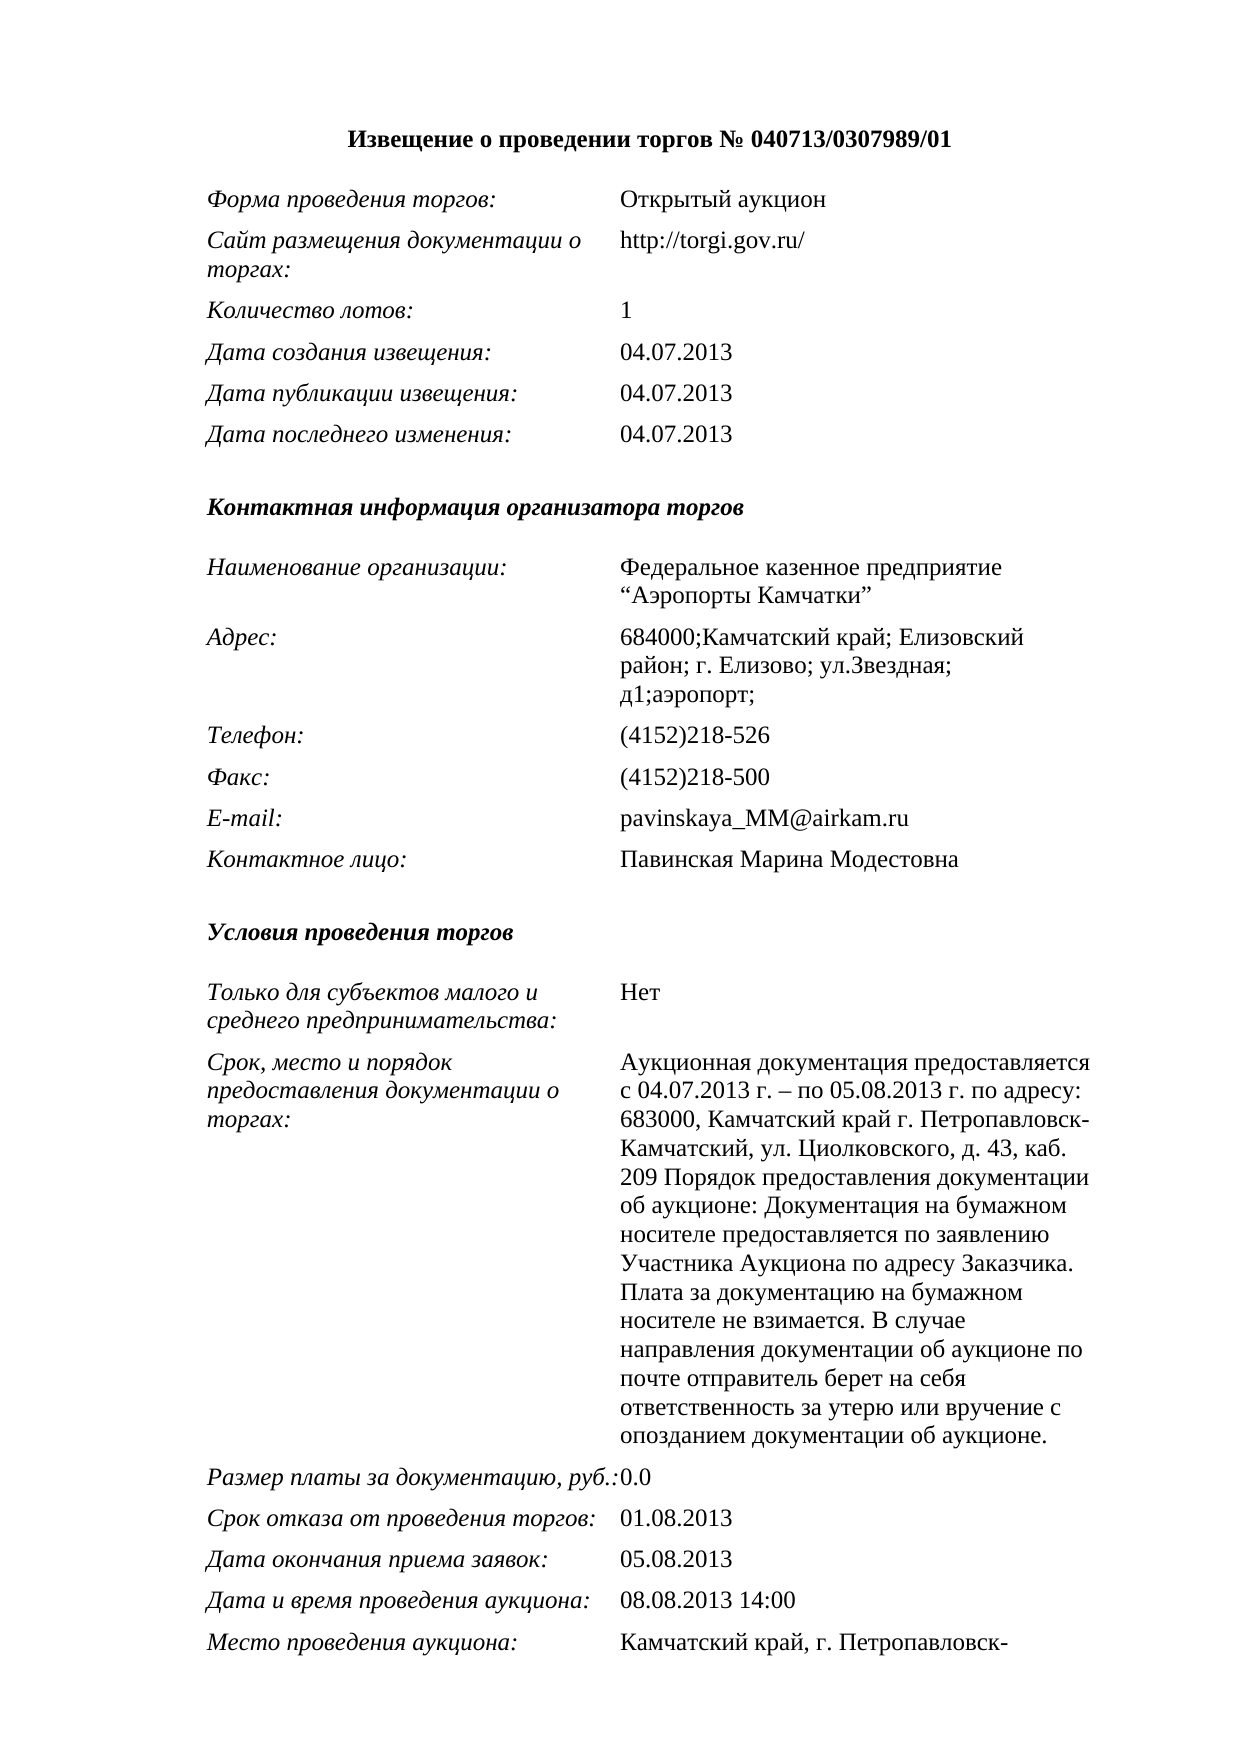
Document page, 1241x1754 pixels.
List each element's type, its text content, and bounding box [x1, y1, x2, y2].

table_cell (4152)218-526 [620, 721, 1092, 762]
table_cell (4152)218-500 [620, 762, 1092, 803]
table_cell Срок, место и порядок предоставления документации о торгах: [207, 1047, 620, 1462]
table_cell 08.08.2013 14:00 [620, 1586, 1092, 1627]
table_cell Павинская Марина Модестовна [620, 844, 1092, 886]
table_cell Дата создания извещения: [207, 337, 620, 378]
table_header Наименование организации: [207, 552, 620, 622]
table_cell Адрес: [207, 622, 620, 721]
table_cell 1 [620, 296, 1092, 337]
table_cell http://torgi.gov.ru/ [620, 226, 1092, 296]
table_header Форма проведения торгов: [207, 184, 620, 226]
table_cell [207, 1627, 620, 1656]
table_cell Факс: [207, 762, 620, 803]
table_cell Дата и время проведения аукциона: [207, 1586, 620, 1627]
table_cell 684000;Камчатский край; Елизовский район; г. Елизово; ул.Звездная; д1;аэропорт; [620, 622, 1092, 721]
text Извещение о проведении торгов № 040713/0307989/01 [207, 124, 1093, 153]
table_header Только для субъектов малого и среднего предпринимательства: [207, 977, 620, 1047]
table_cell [620, 1627, 1092, 1656]
table_cell 01.08.2013 [620, 1503, 1092, 1544]
table_cell Размер платы за документацию, руб.: [207, 1462, 620, 1503]
table_cell Сайт размещения документации о торгах: [207, 226, 620, 296]
table_cell 04.07.2013 [620, 378, 1092, 419]
table_header Федеральное казенное предприятие “Аэропорты Камчатки” [620, 552, 1092, 622]
table_cell Дата публикации извещения: [207, 378, 620, 419]
table_cell Дата окончания приема заявок: [207, 1544, 620, 1586]
text Условия проведения торгов [207, 917, 1093, 946]
table_cell Срок отказа от проведения торгов: [207, 1503, 620, 1544]
table_cell Дата последнего изменения: [207, 419, 620, 461]
table_cell Аукционная документация предоставляется с 04.07.2013 г. – по 05.08.2013 г. по адресу: 683000, Камчатский край г. Петропавловск-Камчатский, ул. Циолковского, д. 43, каб. 209 Порядок предоставления документации об аукционе: Документация на бумажном носителе предоставляется по заявлению Участника Аукциона по адресу Заказчика. Плата за документацию на бумажном носителе не взимается. В случае направления документации об аукционе по почте отправитель берет на себя ответственность за утерю или вручение с опозданием документации об аукционе. [620, 1047, 1092, 1462]
text Контактная информация организатора торгов [207, 492, 1093, 521]
table_cell 05.08.2013 [620, 1544, 1092, 1586]
table_cell E-mail: [207, 803, 620, 844]
table_cell 04.07.2013 [620, 419, 1092, 461]
table_header Открытый аукцион [620, 184, 1092, 226]
table_cell 04.07.2013 [620, 337, 1092, 378]
table_cell pavinskaya_MM@airkam.ru [620, 803, 1092, 844]
table_header Нет [620, 977, 1092, 1047]
table_cell Количество лотов: [207, 296, 620, 337]
table_cell Телефон: [207, 721, 620, 762]
table_cell 0.0 [620, 1462, 1092, 1503]
table_cell Контактное лицо: [207, 844, 620, 886]
